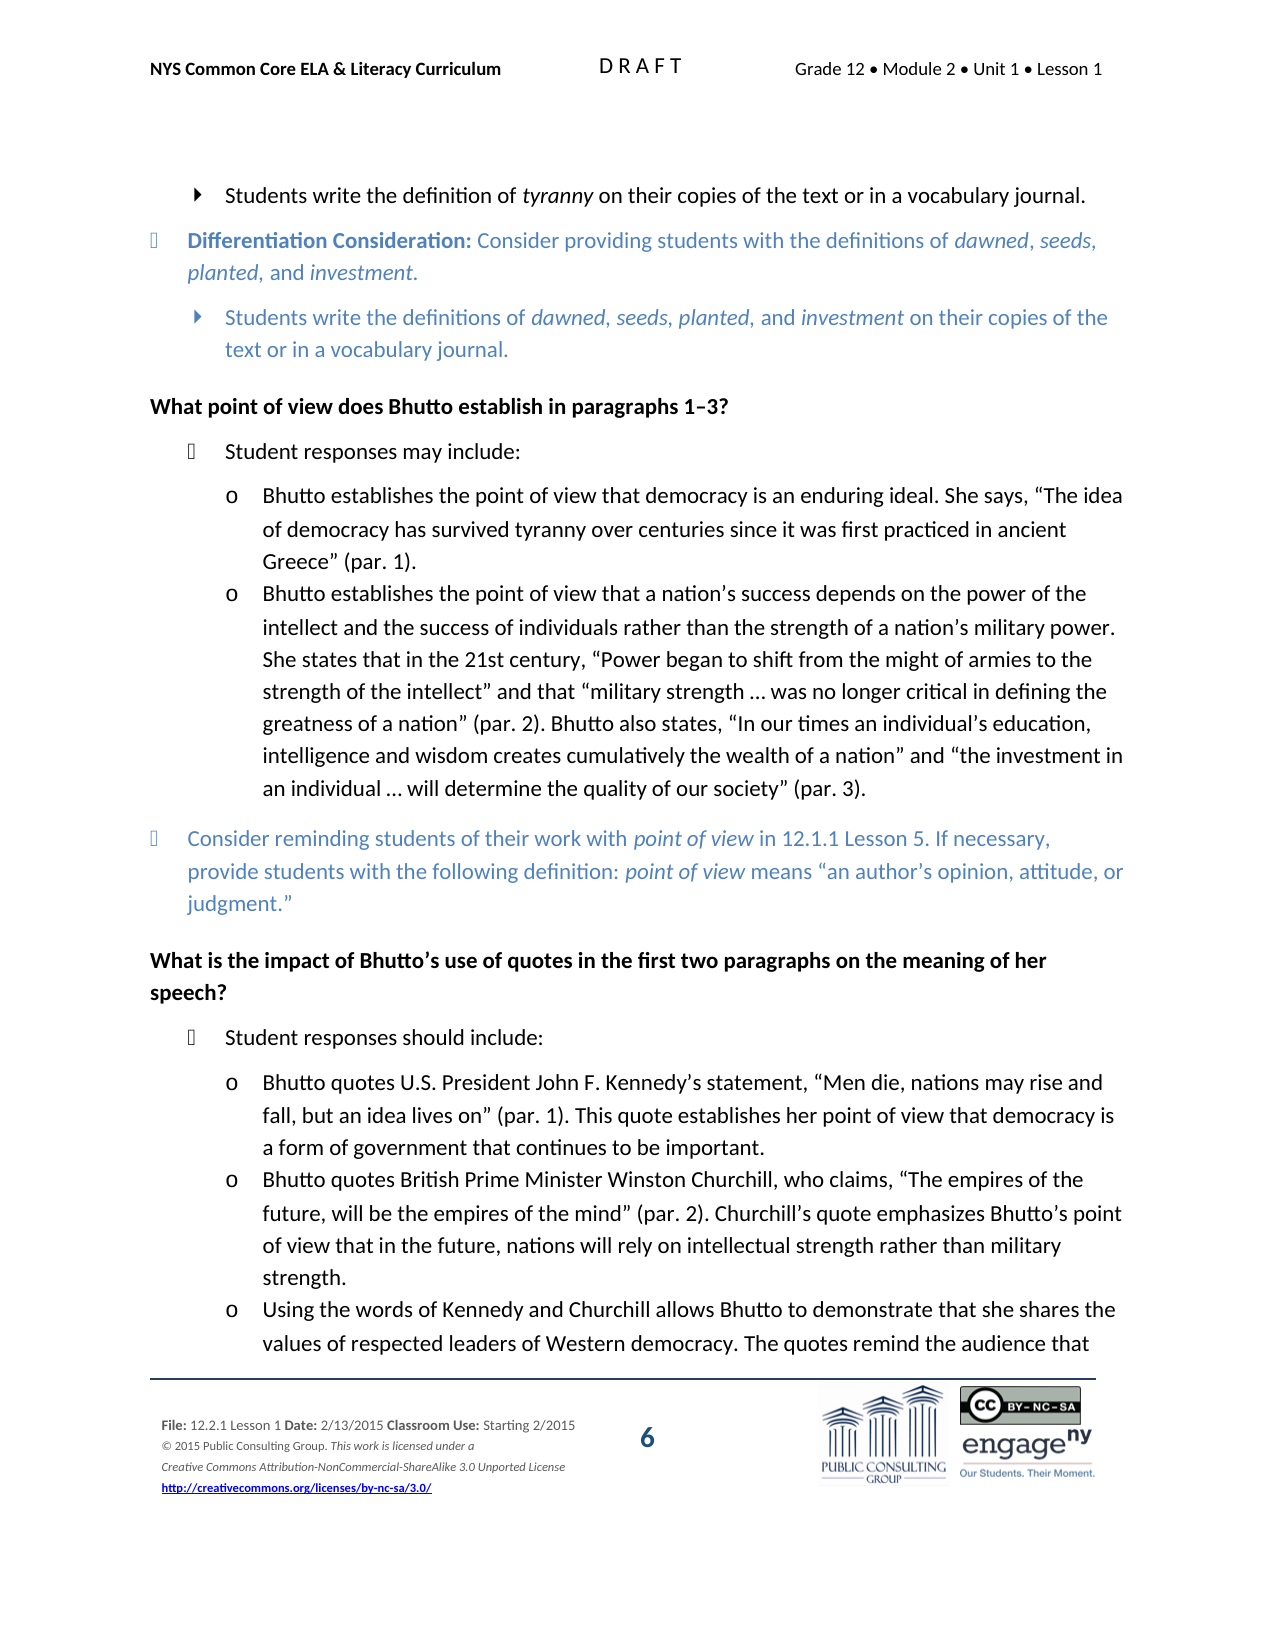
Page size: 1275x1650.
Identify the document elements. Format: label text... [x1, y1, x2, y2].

text Student responses should include: [187, 1023, 1125, 1051]
text Students write the definitions of dawned, seeds, planted, and investment on their copies of the text or in a vocabulary journal. [187, 303, 1125, 363]
text Bhutto quotes British Prime Minister Winston Churchill, who claims, “The empires of the future, will be the empires of the mind” (par. 2). Churchill’s quote emphasizes Bhutto’s point of view that in the future, nations will rely on intellectual strength rather than military strength. [225, 1165, 1125, 1291]
text Differentiation Consideration: Consider providing students with the definitions of dawned, seeds, planted, and investment. [150, 226, 1125, 286]
text What point of view does Bhutto establish in paragraphs 1–3? [150, 392, 1125, 420]
text Student responses may include: [187, 437, 1125, 465]
text Consider reminding students of their work with point of view in 12.1.1 Lesson 5. If necessary, provide students with the following definition: point of view means “an author’s opinion, attitude, or judgment.” [150, 824, 1125, 917]
text What is the impact of Bhutto’s use of quotes in the first two paragraphs on the meaning of her speech? [150, 946, 1125, 1006]
text Bhutto quotes U.S. President John F. Kennedy’s statement, “Men die, nations may rise and fall, but an idea lives on” (par. 1). This quote establishes her point of view that democracy is a form of government that continues to be important. [225, 1068, 1125, 1161]
picture [817, 1381, 1096, 1487]
text Bhutto establishes the point of view that democracy is an enduring ideal. She says, “The idea of democracy has survived tyranny over centuries since it was first practiced in ancient Greece” (par. 1). [225, 482, 1125, 575]
text Students write the definition of tyranny on their copies of the text or in a vocabulary journal. [187, 181, 1125, 209]
text Bhutto establishes the point of view that a nation’s success depends on the power of the intellect and the success of individuals rather than the strength of a nation’s military power. She states that in the 21st century, “Power began to shift from the might of armies to the strength of the intellect” and that “military strength … was no longer critical in defining the greatness of a nation” (par. 2). Bhutto also states, “In our times an individual’s education, intelligence and wisdom creates cumulatively the wealth of a nation” and “the investment in an individual … will determine the quality of our society” (par. 3). [225, 579, 1125, 802]
